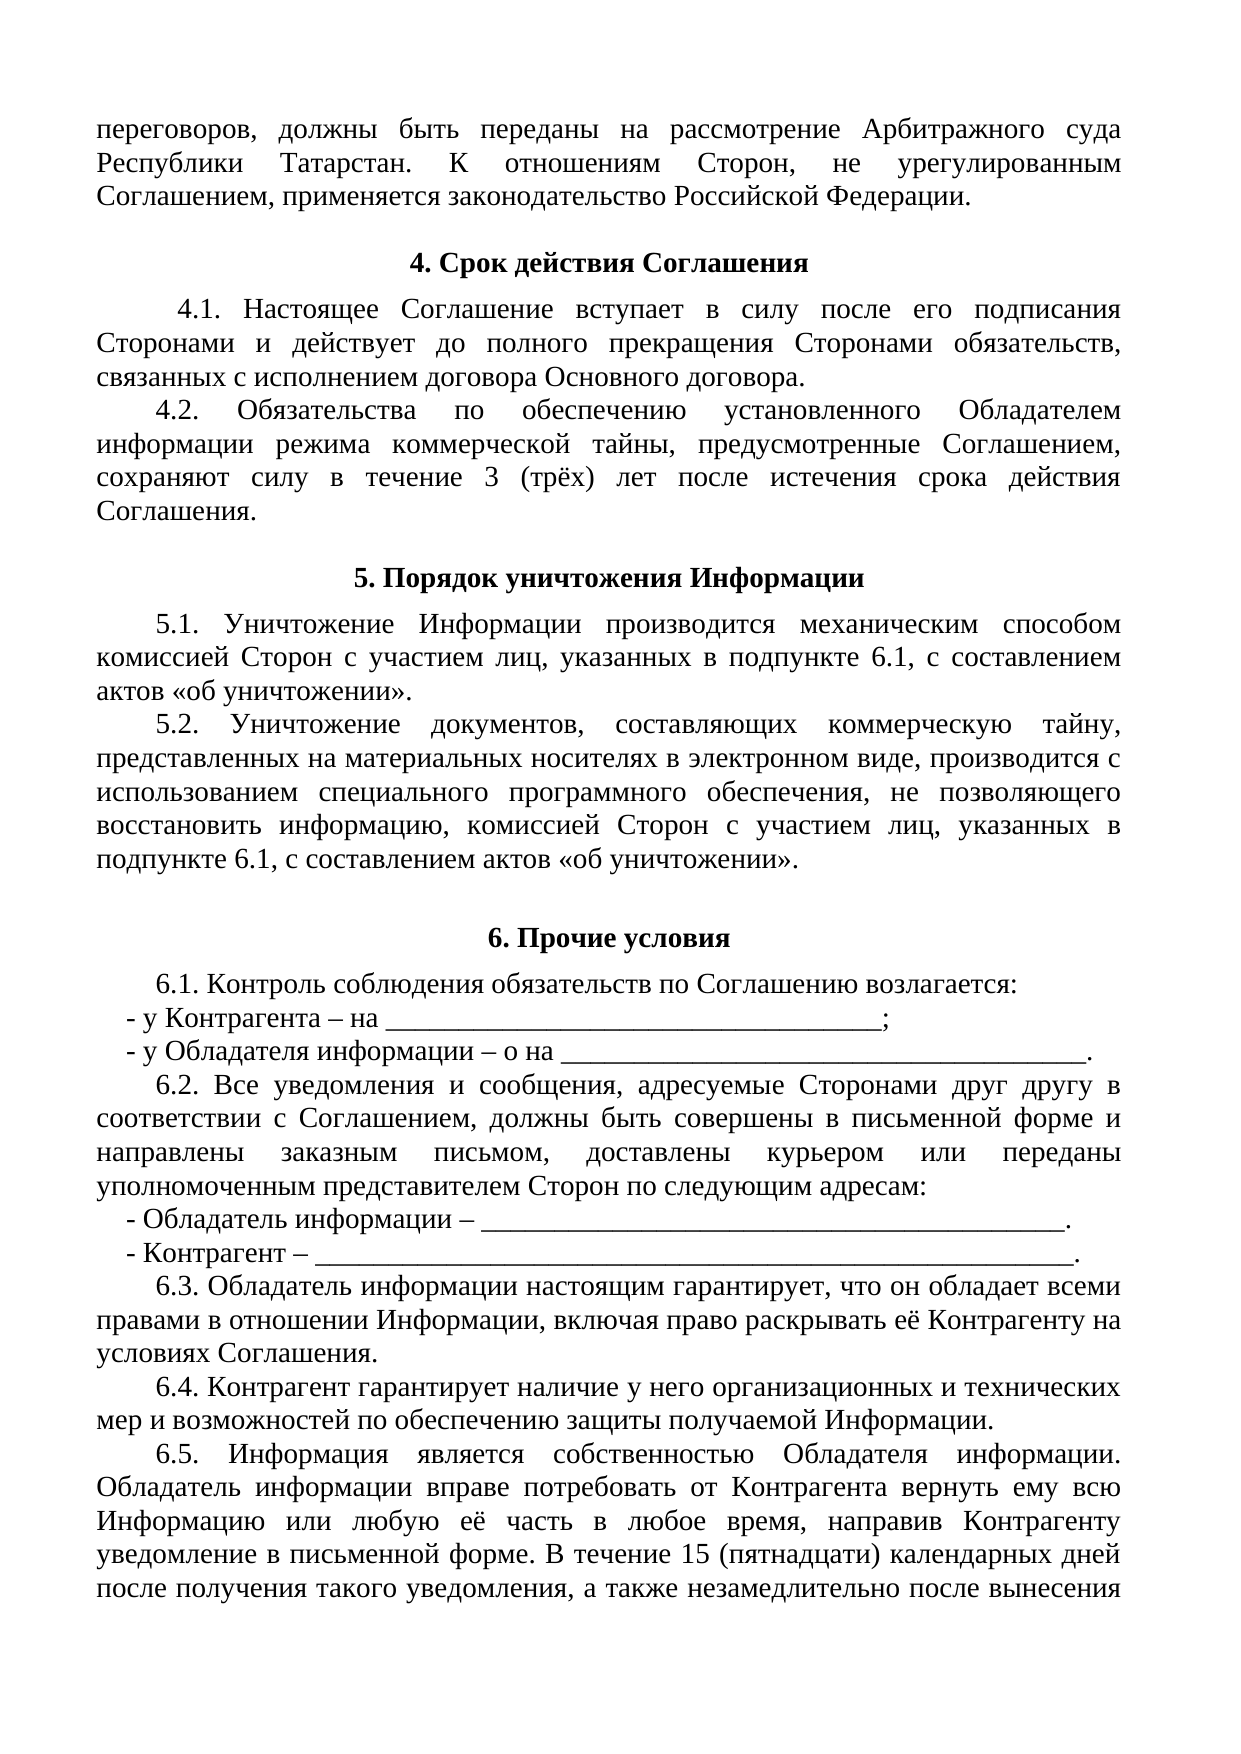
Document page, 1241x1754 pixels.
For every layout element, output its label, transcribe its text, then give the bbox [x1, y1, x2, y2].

text - Контрагент – ____________________________________________________. [96, 1235, 1122, 1268]
text 4.2. Обязательства по обеспечению установленного Обладателем информации режима коммерческой тайны, предусмотренные Соглашением, сохраняют силу в течение 3 (трёх) лет после истечения срока действия Соглашения. [96, 392, 1122, 526]
text - Обладатель информации – ________________________________________. [96, 1201, 1122, 1235]
text 6. Прочие условия [96, 920, 1122, 954]
text 6.3. Обладатель информации настоящим гарантирует, что он обладает всеми правами в отношении Информации, включая право раскрывать её Контрагенту на условиях Соглашения. [96, 1268, 1122, 1369]
text 5.1. Уничтожение Информации производится механическим способом комиссией Сторон с участием лиц, указанных в подпункте 6.1, с составлением актов «об уничтожении». [96, 606, 1122, 707]
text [96, 111, 1122, 212]
text - у Контрагента – на __________________________________; [96, 1000, 1122, 1033]
text 5. Порядок уничтожения Информации [96, 560, 1122, 593]
text 5.2. Уничтожение документов, составляющих коммерческую тайну, представленных на материальных носителях в электронном виде, производится с использованием специального программного обеспечения, не позволяющего восстановить информацию, комиссией Сторон с участием лиц, указанных в подпункте 6.1, с составлением актов «об уничтожении». [96, 707, 1122, 874]
text 4. Срок действия Соглашения [96, 246, 1122, 279]
text 4.1. Настоящее Соглашение вступает в силу после его подписания Сторонами и действует до полного прекращения Сторонами обязательств, связанных с исполнением договора Основного договора. [96, 292, 1122, 392]
text 6.1. Контроль соблюдения обязательств по Соглашению возлагается: [96, 966, 1122, 1000]
text - у Обладателя информации – о на ____________________________________. [96, 1033, 1122, 1067]
text 6.4. Контрагент гарантирует наличие у него организационных и технических мер и возможностей по обеспечению защиты получаемой Информации. [96, 1369, 1122, 1436]
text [96, 1436, 1122, 1604]
text 6.2. Все уведомления и сообщения, адресуемые Сторонами друг другу в соответствии с Соглашением, должны быть совершены в письменной форме и направлены заказным письмом, доставлены курьером или переданы уполномоченным представителем Сторон по следующим адресам: [96, 1067, 1122, 1201]
